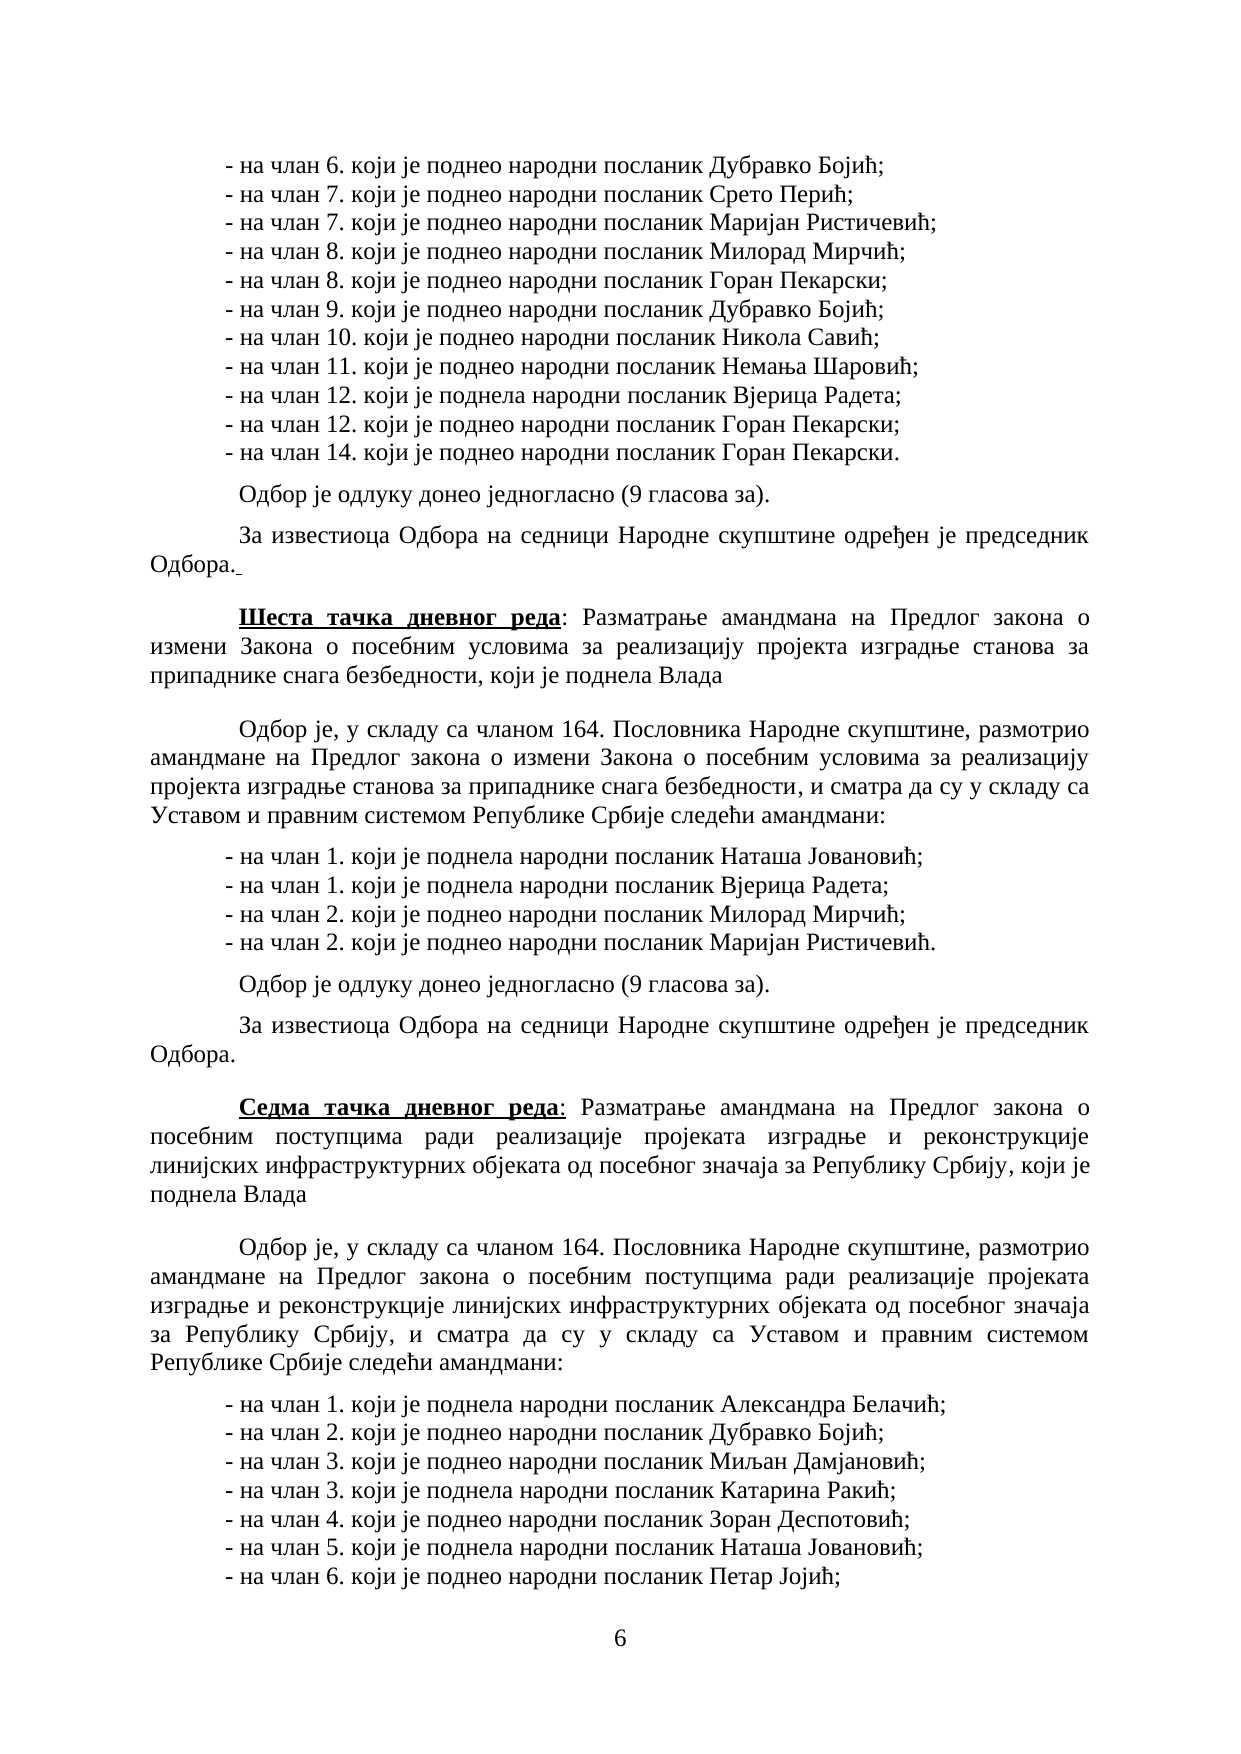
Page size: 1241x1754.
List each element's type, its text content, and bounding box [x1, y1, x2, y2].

text - на члан 6. који је поднео народни посланик Петар Јојић; [150, 1561, 1090, 1590]
text - на члан 5. који је поднела народни посланик Наташа Јовановић; [150, 1532, 1090, 1561]
text Одбор је одлуку донео једногласно (9 гласова за). [150, 479, 1090, 507]
text - на члан 4. који је поднео народни посланик Зоран Деспотовић; [150, 1504, 1090, 1532]
text - на члан 10. који је поднео народни посланик Никола Савић; [150, 322, 1090, 351]
text - на члан 1. који је поднела народни посланик Наташа Јовановић; [150, 841, 1090, 870]
text За известиоца Одбора на седници Народне скупштине одређен је председник Одбора. [150, 1010, 1090, 1067]
text - на члан 8. који је поднео народни посланик Милорад Мирчић; [150, 236, 1090, 265]
text - на члан 7. који је поднео народни посланик Маријан Ристичевић; [150, 207, 1090, 236]
text - на члан 1. који је поднела народни посланик Вјерица Радета; [150, 870, 1090, 899]
text - на члан 9. који је поднео народни посланик Дубравко Бојић; [150, 294, 1090, 322]
text Седма тачка дневног реда: Разматрање амандмана на Предлог закона о посебним поступцима ради реализације пројеката изградње и реконструкције линијских инфраструктурних објеката од посебног значаја за Републику Србију, који је поднела Влада [150, 1092, 1090, 1207]
text - на члан 2. који је поднео народни посланик Маријан Ристичевић. [150, 927, 1090, 956]
text - на члан 2. који је поднео народни посланик Милорад Мирчић; [150, 899, 1090, 927]
text - на члан 3. који је поднела народни посланик Катарина Ракић; [150, 1475, 1090, 1504]
text - на члан 8. који је поднео народни посланик Горан Пекарски; [150, 265, 1090, 294]
text Одбор је, у складу са чланом 164. Пословника Народне скупштине, размотрио амандмане на Предлог закона о посебним поступцима ради реализације пројеката изградње и реконструкције линијских инфраструктурних објеката од посебног значаја за Републику Србију, и сматра да су у складу са Уставом и правним системом Републике Србије следећи амандмани: [150, 1232, 1090, 1376]
text - на члан 11. који је поднео народни посланик Немања Шаровић; [150, 351, 1090, 380]
text - на члан 3. који је поднео народни посланик Миљан Дамјановић; [150, 1446, 1090, 1475]
text - на члан 12. који је поднео народни посланик Горан Пекарски; [150, 409, 1090, 437]
text Одбор је одлуку донео једногласно (9 гласова за). [150, 969, 1090, 997]
text За известиоца Одбора на седници Народне скупштине одређен је председник Одбора. [150, 520, 1090, 577]
text - на члан 2. који је поднео народни посланик Дубравко Бојић; [150, 1417, 1090, 1446]
text - на члан 6. који је поднео народни посланик Дубравко Бојић; [150, 150, 1090, 179]
text - на члан 14. који је поднео народни посланик Горан Пекарски. [150, 437, 1090, 466]
text Одбор је, у складу са чланом 164. Пословника Народне скупштине, размотрио амандмане на Предлог закона о измени Закона о посебним условима за реализацију пројекта изградње станова за припаднике снага безбедности, и сматра да су у складу са Уставом и правним системом Републике Србије следећи амандмани: [150, 714, 1090, 829]
text - на члан 12. који је поднела народни посланик Вјерица Радета; [150, 380, 1090, 409]
text - на члан 1. који је поднела народни посланик Александра Белачић; [150, 1389, 1090, 1417]
text - на члан 7. који је поднео народни посланик Срето Перић; [150, 179, 1090, 207]
text Шеста тачка дневног реда: Разматрање амандмана на Предлог закона о измени Закона о посебним условима за реализацију пројекта изградње станова за припаднике снага безбедности, који је поднела Влада [150, 602, 1090, 689]
